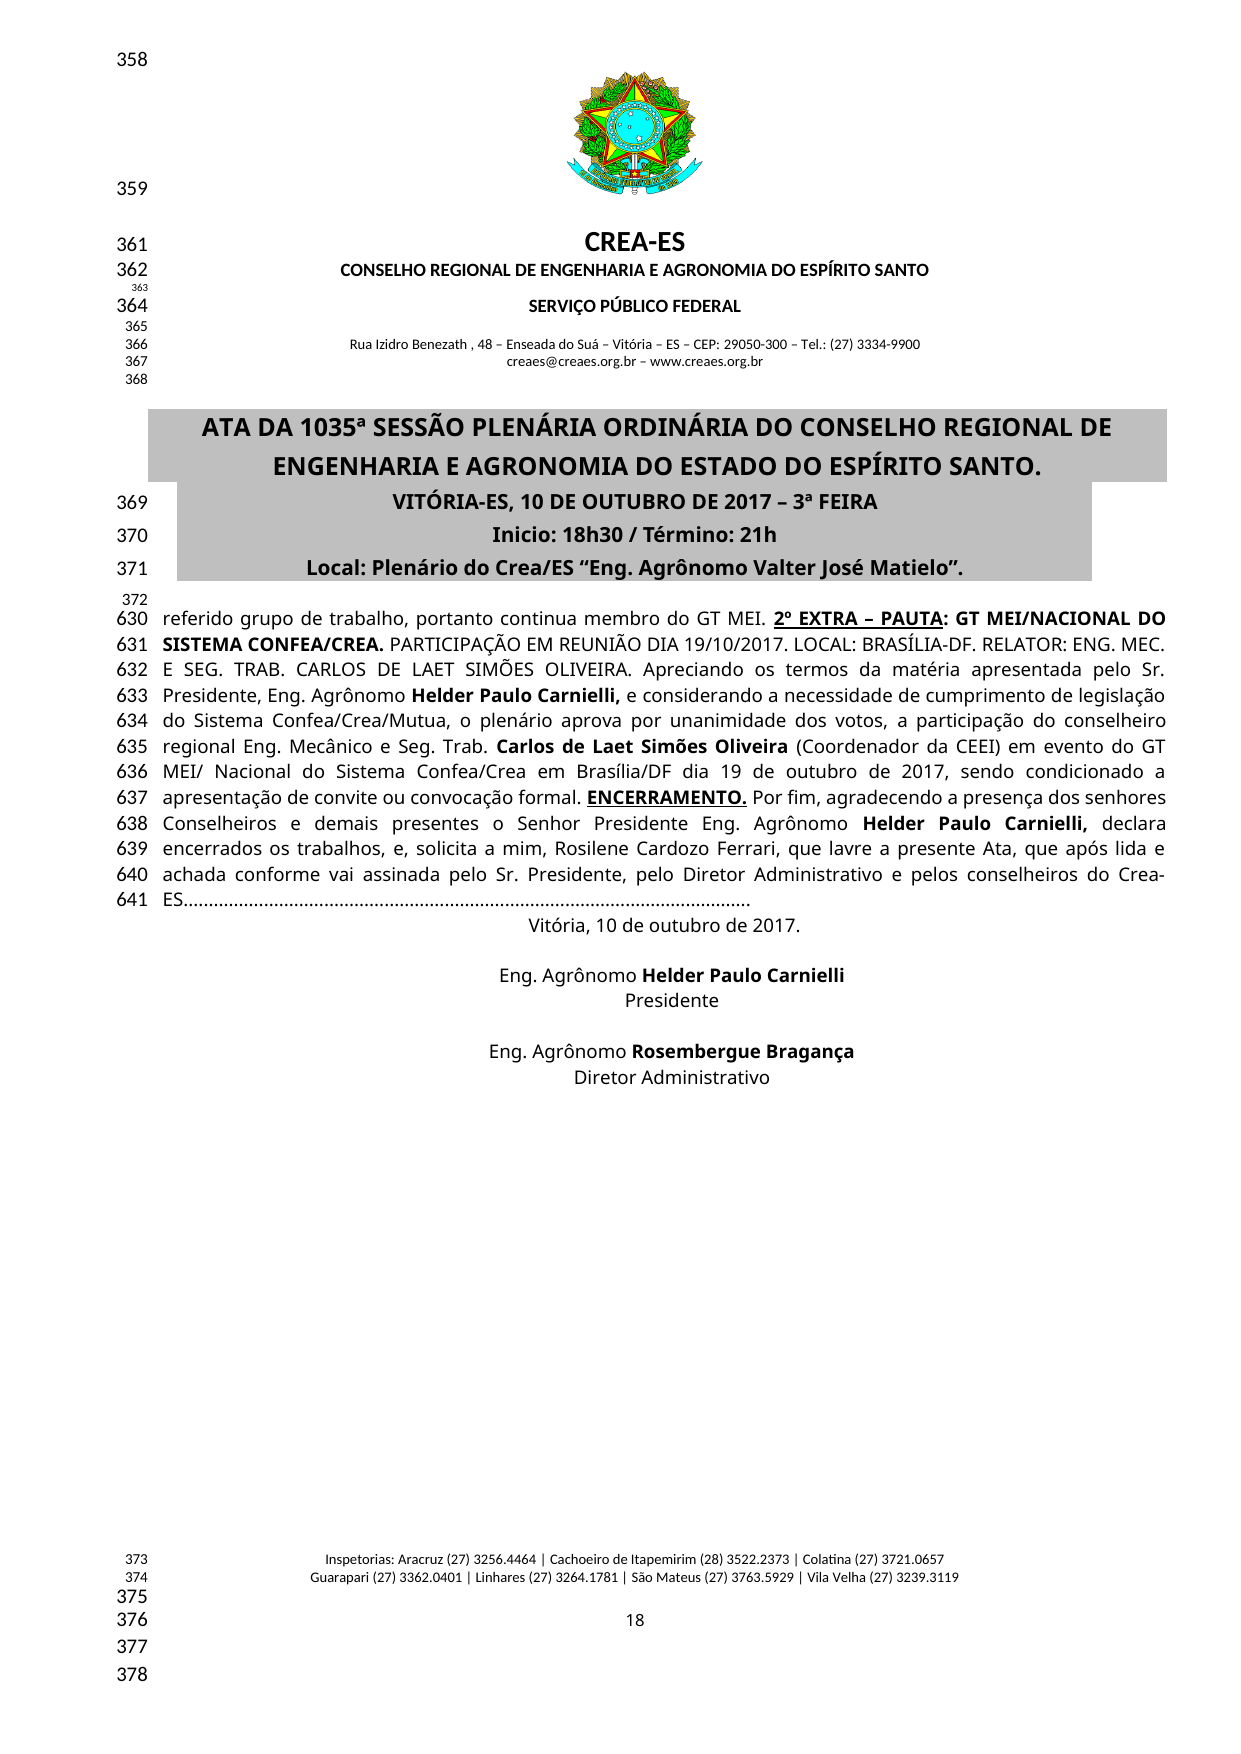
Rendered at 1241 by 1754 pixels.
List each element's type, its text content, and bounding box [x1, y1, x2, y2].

text Presidente [177, 987, 1166, 1013]
text Eng. Agrônomo Helder Paulo Carnielli [177, 962, 1166, 987]
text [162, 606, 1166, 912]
text Vitória, 10 de outubro de 2017. [162, 912, 1166, 937]
text Eng. Agrônomo Rosembergue Bragança [177, 1038, 1166, 1064]
text Diretor Administrativo [177, 1064, 1166, 1089]
picture [567, 71, 703, 195]
